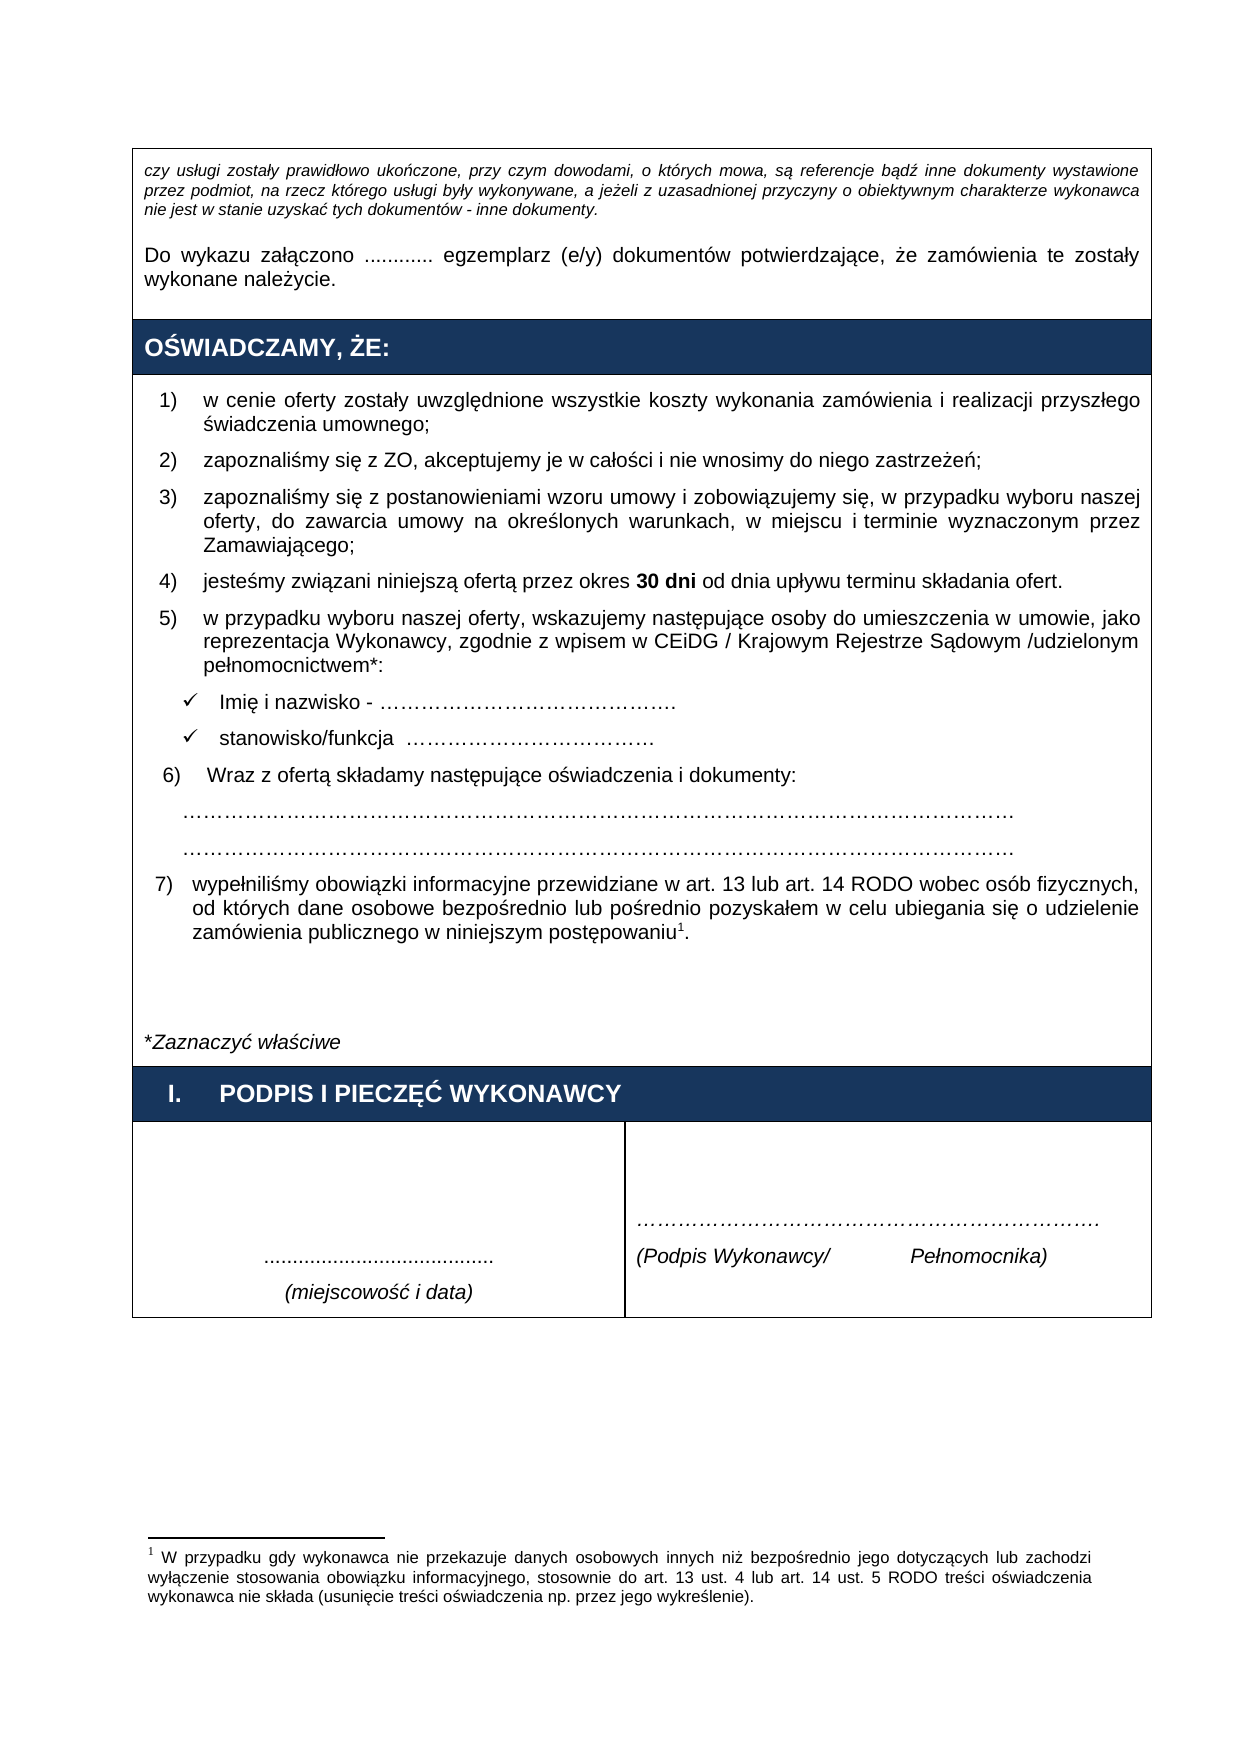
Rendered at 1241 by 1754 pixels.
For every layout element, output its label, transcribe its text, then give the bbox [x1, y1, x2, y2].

table_cell OŚWIADCZAMY, ŻE: [133, 320, 1151, 374]
table_cell PODPIS I PIECZĘĆ WYKONAWCY [133, 1067, 1151, 1121]
table_cell w cenie oferty zostały uwzględnione wszystkie koszty wykonania zamówienia i realizacji przyszłego świadczenia umownego; zapoznaliśmy się z ZO, akceptujemy je w całości i nie wnosimy do niego zastrzeżeń; zapoznaliśmy się z postanowieniami wzoru umowy i zobowiązujemy się, w przypadku wyboru naszej oferty, do zawarcia umowy na określonych warunkach, w miejscu i terminie wyznaczonym przez Zamawiającego; jesteśmy związani niniejszą ofertą przez okres 30 dni od dnia upływu terminu składania ofert. w przypadku wyboru naszej oferty, wskazujemy następujące osoby do umieszczenia w umowie, jako reprezentacja Wykonawcy, zgodnie z wpisem w CEiDG / Krajowym Rejestrze Sądowym /udzielonym pełnomocnictwem*: Imię i nazwisko - ……………………………………. stanowisko/funkcja ……………………………… Wraz z ofertą składamy następujące oświadczenia i dokumenty: ………………………………………………………………………………………………………… ………………………………………………………………………………………………………… wypełniliśmy obowiązki informacyjne przewidziane w art. 13 lub art. 14 RODO wobec osób fizycznych, od których dane osobowe bezpośrednio lub pośrednio pozyskałem w celu ubiegania się o udzielenie zamówienia publicznego w niniejszym postępowaniu. *Zaznaczyć właściwe [133, 375, 1151, 1066]
table_cell …………………………………………………………. (Podpis Wykonawcy/ Pełnomocnika) [626, 1122, 1151, 1317]
table_cell ........................................ (miejscowość i data) [133, 1122, 624, 1317]
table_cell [133, 149, 1151, 319]
